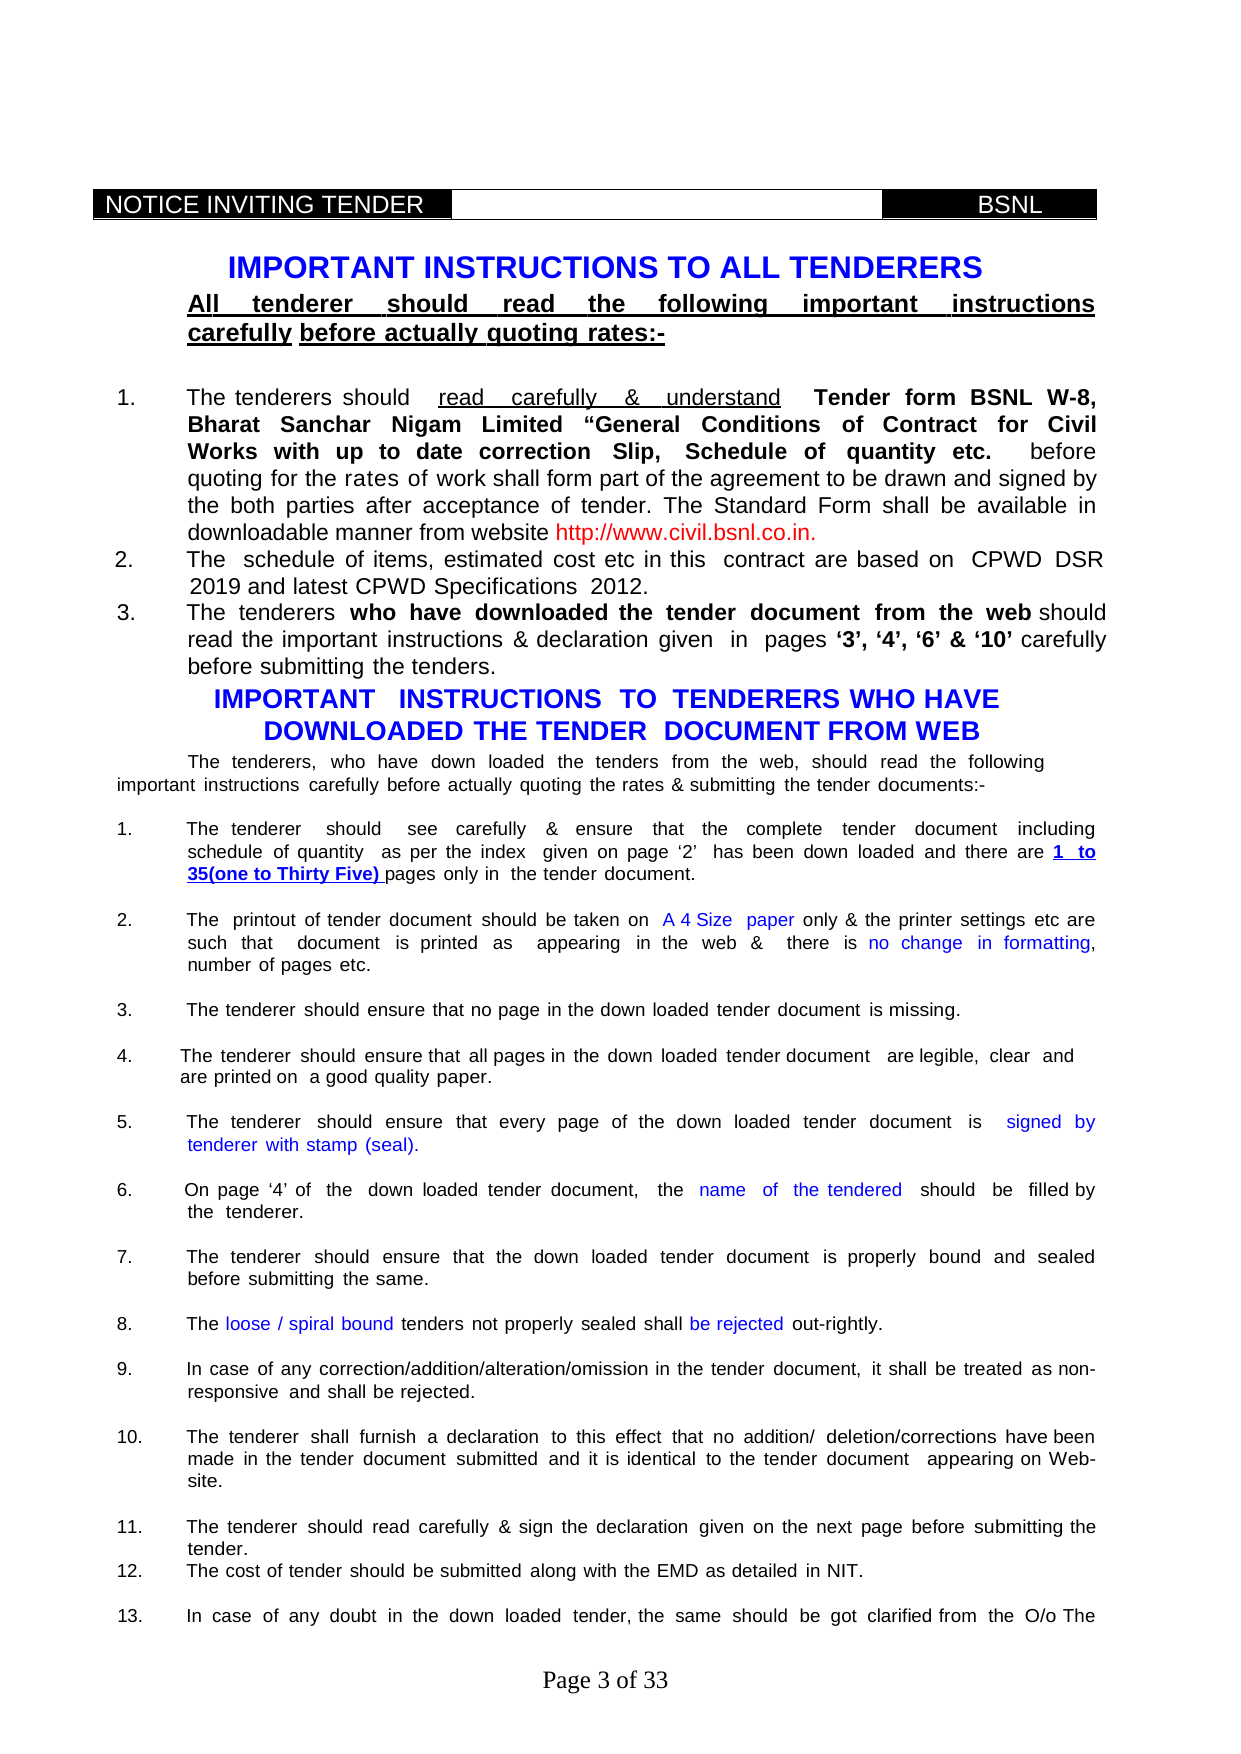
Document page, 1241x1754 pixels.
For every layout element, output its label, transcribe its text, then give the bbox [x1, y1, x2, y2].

text The tenderers, who have down loaded the tenders from the web, should read the following important instructions carefully before actually quoting the rates & submitting the tender documents:- [117, 751, 1096, 795]
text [117, 1605, 1096, 1627]
text 7. The tenderer should ensure that the down loaded tender document is properly bound and sealed before submitting the same. [117, 1246, 1096, 1289]
text 3. The tenderer should ensure that no page in the down loaded tender document is missing. [117, 999, 1105, 1021]
text 5. The tenderer should ensure that every page of the down loaded tender document is signed by tenderer with stamp (seal). [117, 1111, 1096, 1155]
table_header NOTICE INVITING TENDER [94, 190, 451, 218]
table_header [452, 190, 882, 218]
table_header BSNL [883, 190, 1096, 218]
text 11. The tenderer should read carefully & sign the declaration given on the next page before submitting the tender. [117, 1515, 1096, 1559]
text 2. The schedule of items, estimated cost etc in this contract are based on CPWD DSR 2019 and latest CPWD Specifications 2012. [114, 546, 1105, 599]
text 9. In case of any correction/addition/alteration/omission in the tender document, it shall be treated as non-responsive and shall be rejected. [117, 1358, 1096, 1402]
text 12. The cost of tender should be submitted along with the EMD as detailed in NIT. [117, 1560, 1105, 1582]
text 4. The tenderer should ensure that all pages in the down loaded tender document are legible, clear and are printed on a good quality paper. [117, 1044, 1105, 1087]
text IMPORTANT INSTRUCTIONS TO ALL TENDERERS [105, 248, 1105, 285]
text 10. The tenderer shall furnish a declaration to this effect that no addition/ deletion/corrections have been made in the tender document submitted and it is identical to the tender document appearing on Web-site. [117, 1425, 1096, 1492]
text All tenderer should read the following important instructions carefully before actually quoting rates:- [187, 289, 1096, 347]
text IMPORTANT INSTRUCTIONS TO TENDERERS WHO HAVE DOWNLOADED THE TENDER DOCUMENT FROM WEB [187, 683, 1026, 746]
text 8. The loose / spiral bound tenders not properly sealed shall be rejected out-rightly. [117, 1313, 1105, 1334]
text 1. The tenderers should read carefully & understand Tender form BSNL W-8, Bharat Sanchar Nigam Limited “General Conditions of Contract for Civil Works with up to date correction Slip, Schedule of quantity etc. before quoting for the rates of work shall form part of the agreement to be drawn and signed by the both parties after acceptance of tender. The Standard Form shall be available in downloadable manner from website http://www.civil.bsnl.co.in. [117, 384, 1097, 546]
text 6. On page ‘4’ of the down loaded tender document, the name of the tendered should be filled by the tenderer. [117, 1178, 1096, 1222]
text 2. The printout of tender document should be taken on A 4 Size paper only & the printer settings etc are such that document is printed as appearing in the web & there is no change in formatting, number of pages etc. [117, 909, 1096, 976]
text 3. The tenderers who have downloaded the tender document from the web should read the important instructions & declaration given in pages ‘3’, ‘4’, ‘6’ & ‘10’ carefully before submitting the tenders. [117, 599, 1107, 679]
text 1. The tenderer should see carefully & ensure that the complete tender document including schedule of quantity as per the index given on page ‘2’ has been down loaded and there are 1 to 35(one to Thirty Five) pages only in the tender document. [117, 818, 1096, 884]
